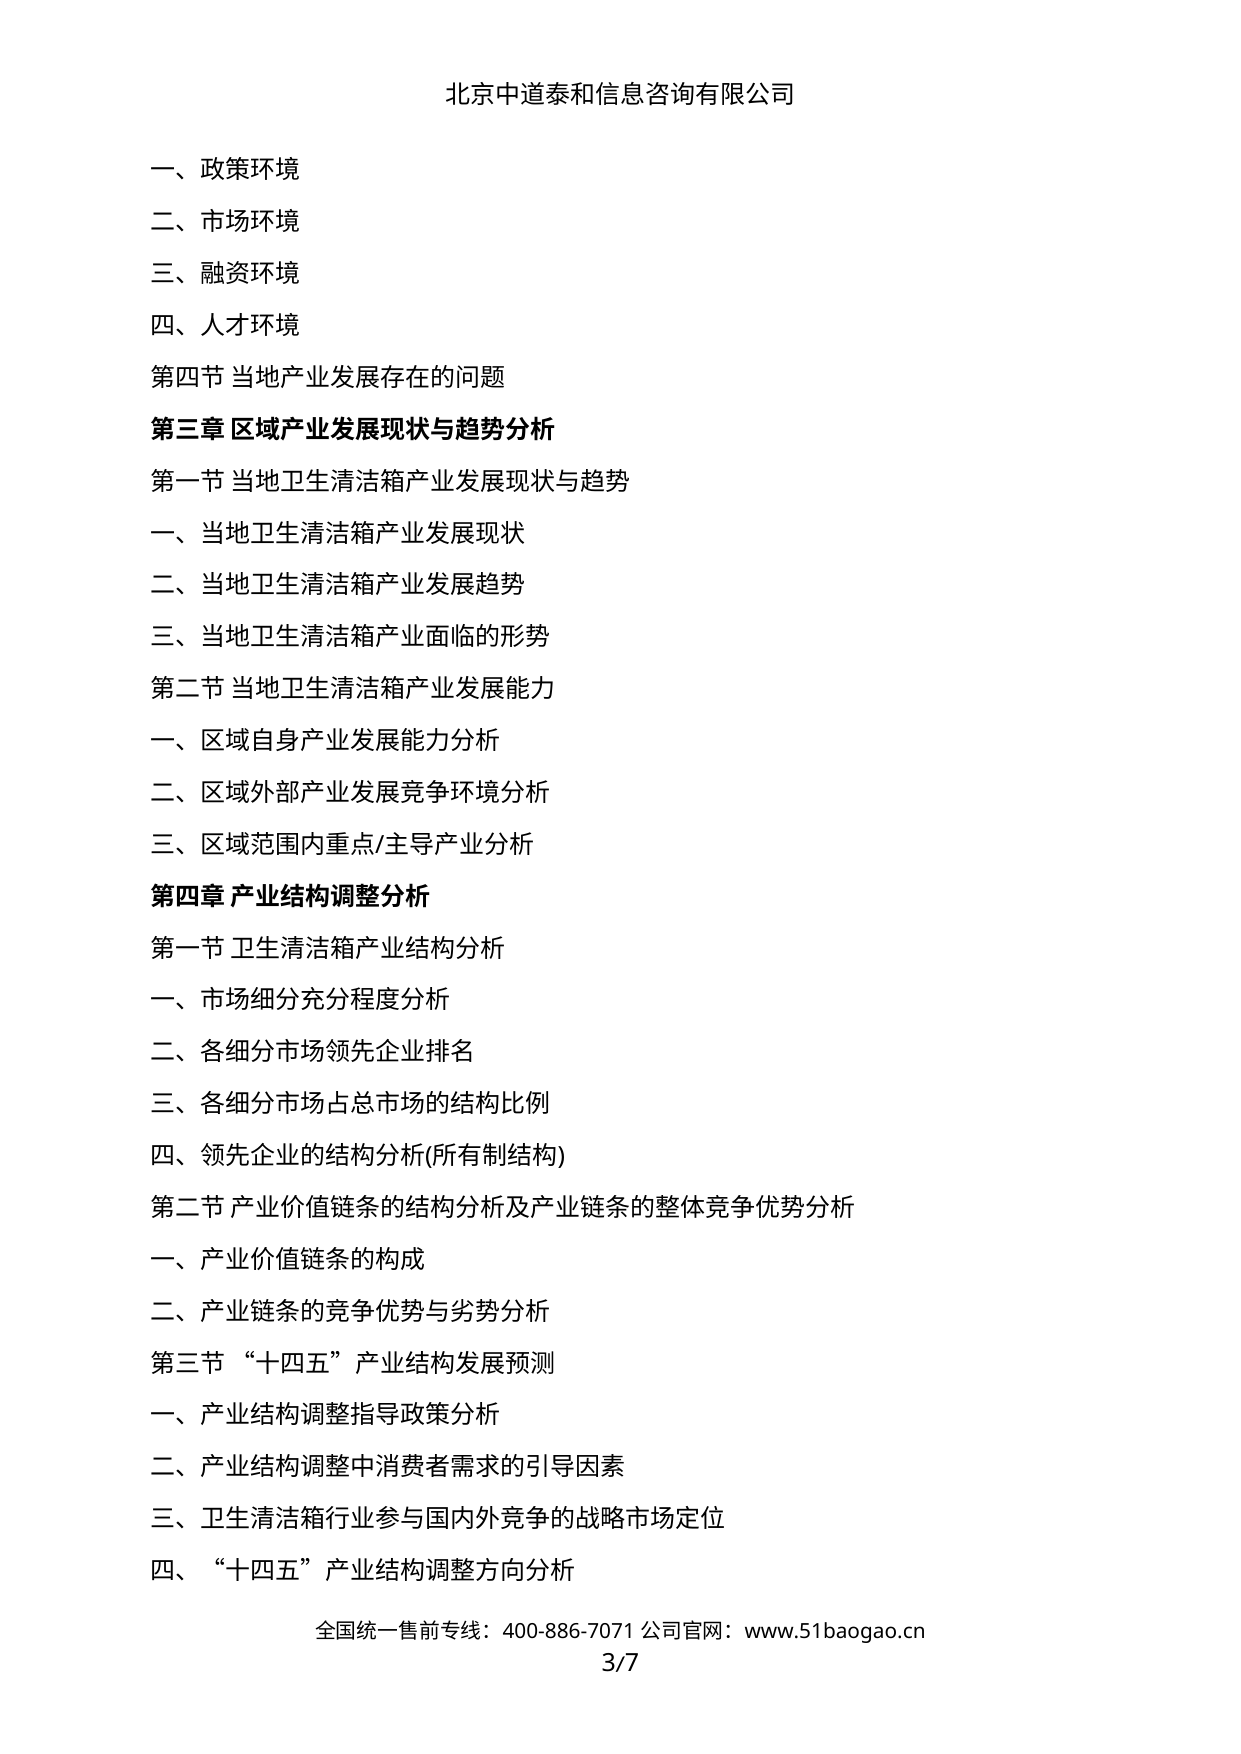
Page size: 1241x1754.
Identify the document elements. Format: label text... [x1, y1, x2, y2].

text 二、当地卫生清洁箱产业发展趋势 [150, 565, 1090, 601]
text 三、卫生清洁箱行业参与国内外竞争的战略市场定位 [150, 1499, 1090, 1535]
text 二、市场环境 [150, 202, 1090, 238]
text 三、各细分市场占总市场的结构比例 [150, 1084, 1090, 1120]
text 四、领先企业的结构分析(所有制结构) [150, 1136, 1090, 1172]
text 第一节 当地卫生清洁箱产业发展现状与趋势 [150, 461, 1090, 497]
text 三、当地卫生清洁箱产业面临的形势 [150, 617, 1090, 653]
text 第三章 区域产业发展现状与趋势分析 [150, 409, 1090, 446]
text 第四章 产业结构调整分析 [150, 876, 1090, 912]
text 二、产业链条的竞争优势与劣势分析 [150, 1291, 1090, 1327]
text 第一节 卫生清洁箱产业结构分析 [150, 928, 1090, 964]
text 二、区域外部产业发展竞争环境分析 [150, 772, 1090, 809]
text 一、政策环境 [150, 150, 1090, 186]
text 第四节 当地产业发展存在的问题 [150, 357, 1090, 394]
text 一、市场细分充分程度分析 [150, 980, 1090, 1016]
text 第二节 当地卫生清洁箱产业发展能力 [150, 669, 1090, 705]
text 二、各细分市场领先企业排名 [150, 1032, 1090, 1068]
text 第二节 产业价值链条的结构分析及产业链条的整体竞争优势分析 [150, 1187, 1090, 1224]
text 三、融资环境 [150, 254, 1090, 290]
text 二、产业结构调整中消费者需求的引导因素 [150, 1447, 1090, 1483]
text 一、产业价值链条的构成 [150, 1239, 1090, 1276]
text 三、区域范围内重点/主导产业分析 [150, 824, 1090, 861]
text 四、人才环境 [150, 306, 1090, 342]
text 一、当地卫生清洁箱产业发展现状 [150, 513, 1090, 549]
text 第三节 “十四五”产业结构发展预测 [150, 1343, 1090, 1379]
text 一、产业结构调整指导政策分析 [150, 1395, 1090, 1431]
text 四、“十四五”产业结构调整方向分析 [150, 1551, 1090, 1587]
text 一、区域自身产业发展能力分析 [150, 721, 1090, 757]
